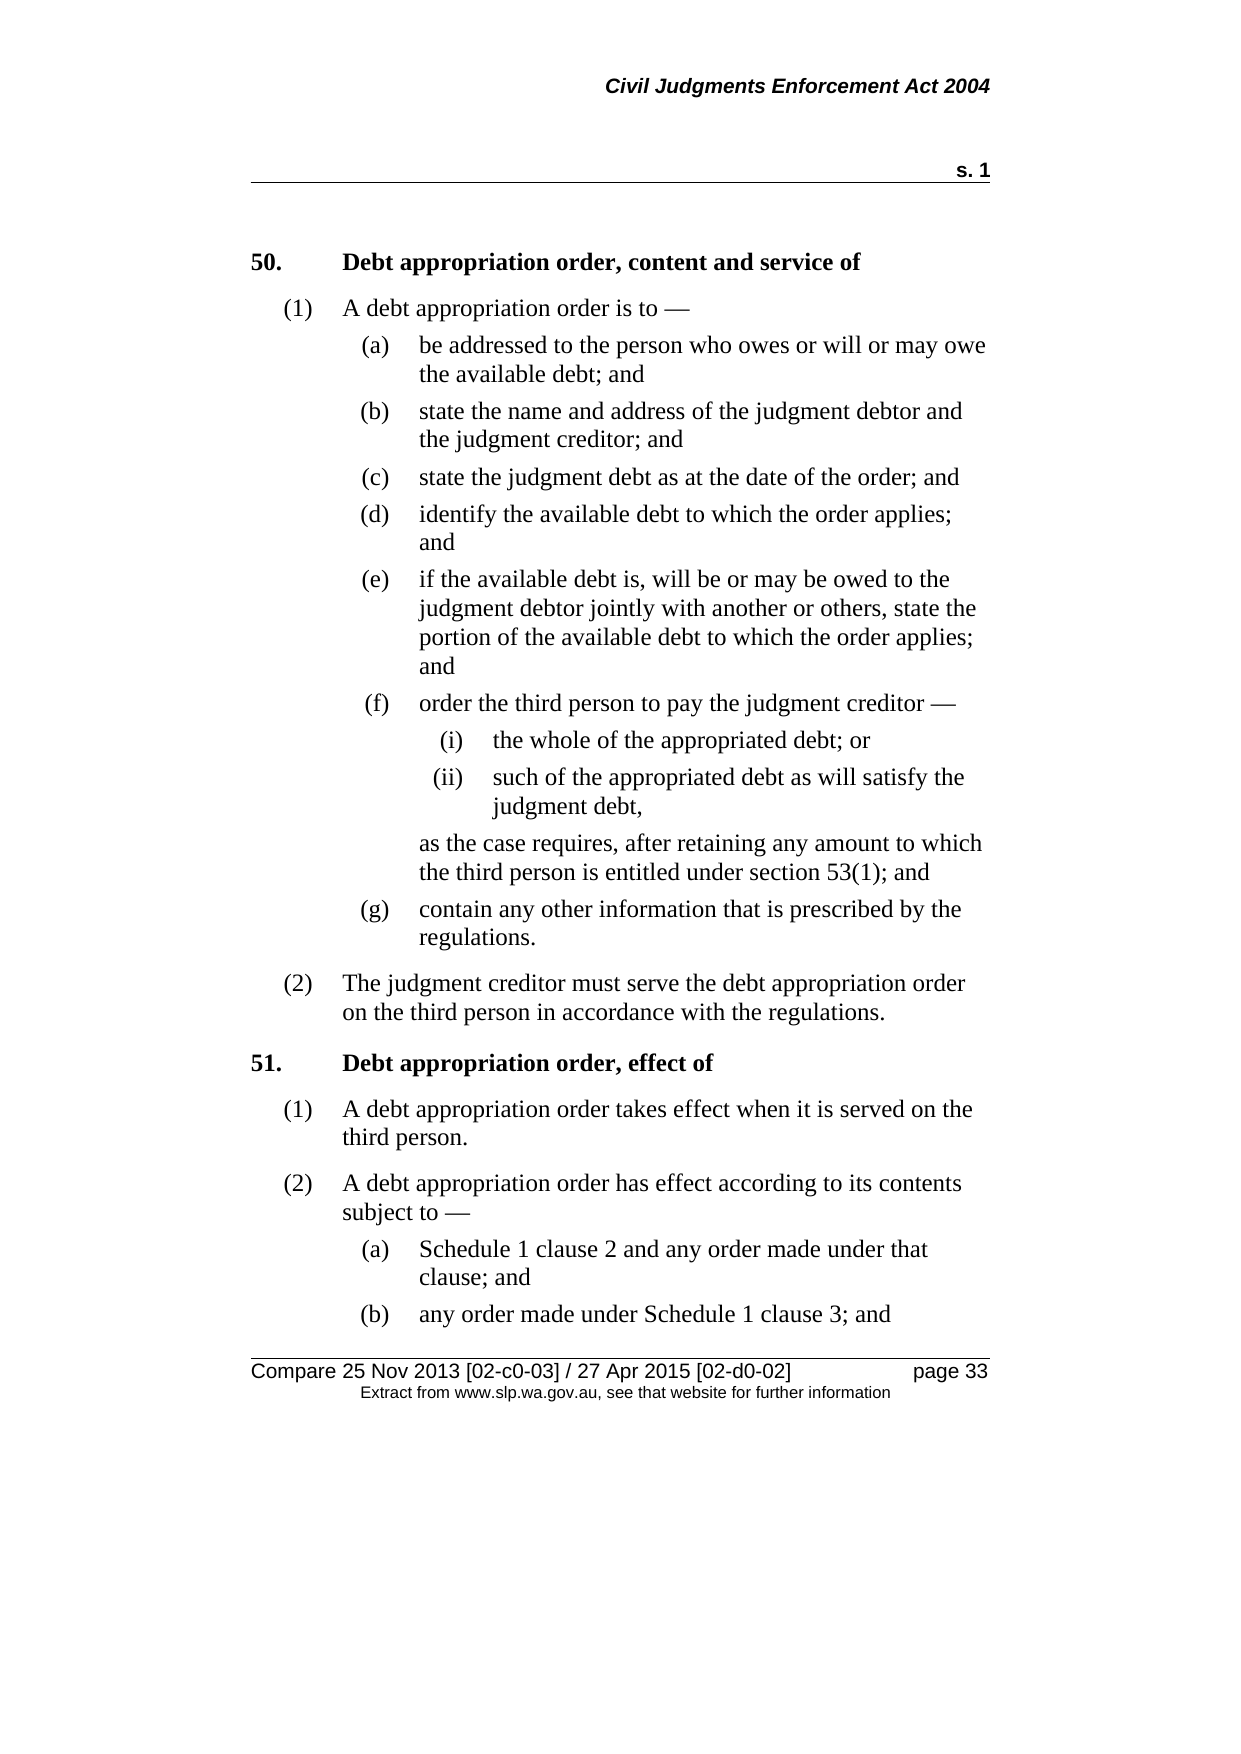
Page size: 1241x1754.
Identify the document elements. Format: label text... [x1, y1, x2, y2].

text (2) A debt appropriation order has effect according to its contents subject to — [251, 1168, 990, 1225]
text (1) A debt appropriation order is to — [251, 293, 990, 322]
text (a) Schedule 1 clause 2 and any order made under that clause; and [251, 1234, 990, 1291]
text (b) state the name and address of the judgment debtor and the judgment creditor; and [251, 396, 990, 453]
text (ii) such of the appropriated debt as will satisfy the judgment debt, [251, 762, 990, 819]
text (2) The judgment creditor must serve the debt appropriation order on the third person in accordance with the regulations. [251, 968, 990, 1025]
text (g) contain any other information that is prescribed by the regulations. [251, 894, 990, 951]
text (i) the whole of the appropriated debt; or [251, 725, 990, 754]
subtitle 50. Debt appropriation order, content and service of [251, 247, 990, 276]
text (f) order the third person to pay the judgment creditor — [251, 688, 990, 717]
text (c) state the judgment debt as at the date of the order; and [251, 462, 990, 490]
text (d) identify the available debt to which the order applies; and [251, 499, 990, 556]
text (1) A debt appropriation order takes effect when it is served on the third person. [251, 1094, 990, 1151]
subtitle 51. Debt appropriation order, effect of [251, 1048, 990, 1077]
text (a) be addressed to the person who owes or will or may owe the available debt; and [251, 330, 990, 387]
text as the case requires, after retaining any amount to which the third person is entitled under section 53(1); and [251, 828, 990, 885]
text (e) if the available debt is, will be or may be owed to the judgment debtor jointly with another or others, state the portion of the available debt to which the order applies; and [251, 564, 990, 679]
text (b) any order made under Schedule 1 clause 3; and [251, 1299, 990, 1328]
